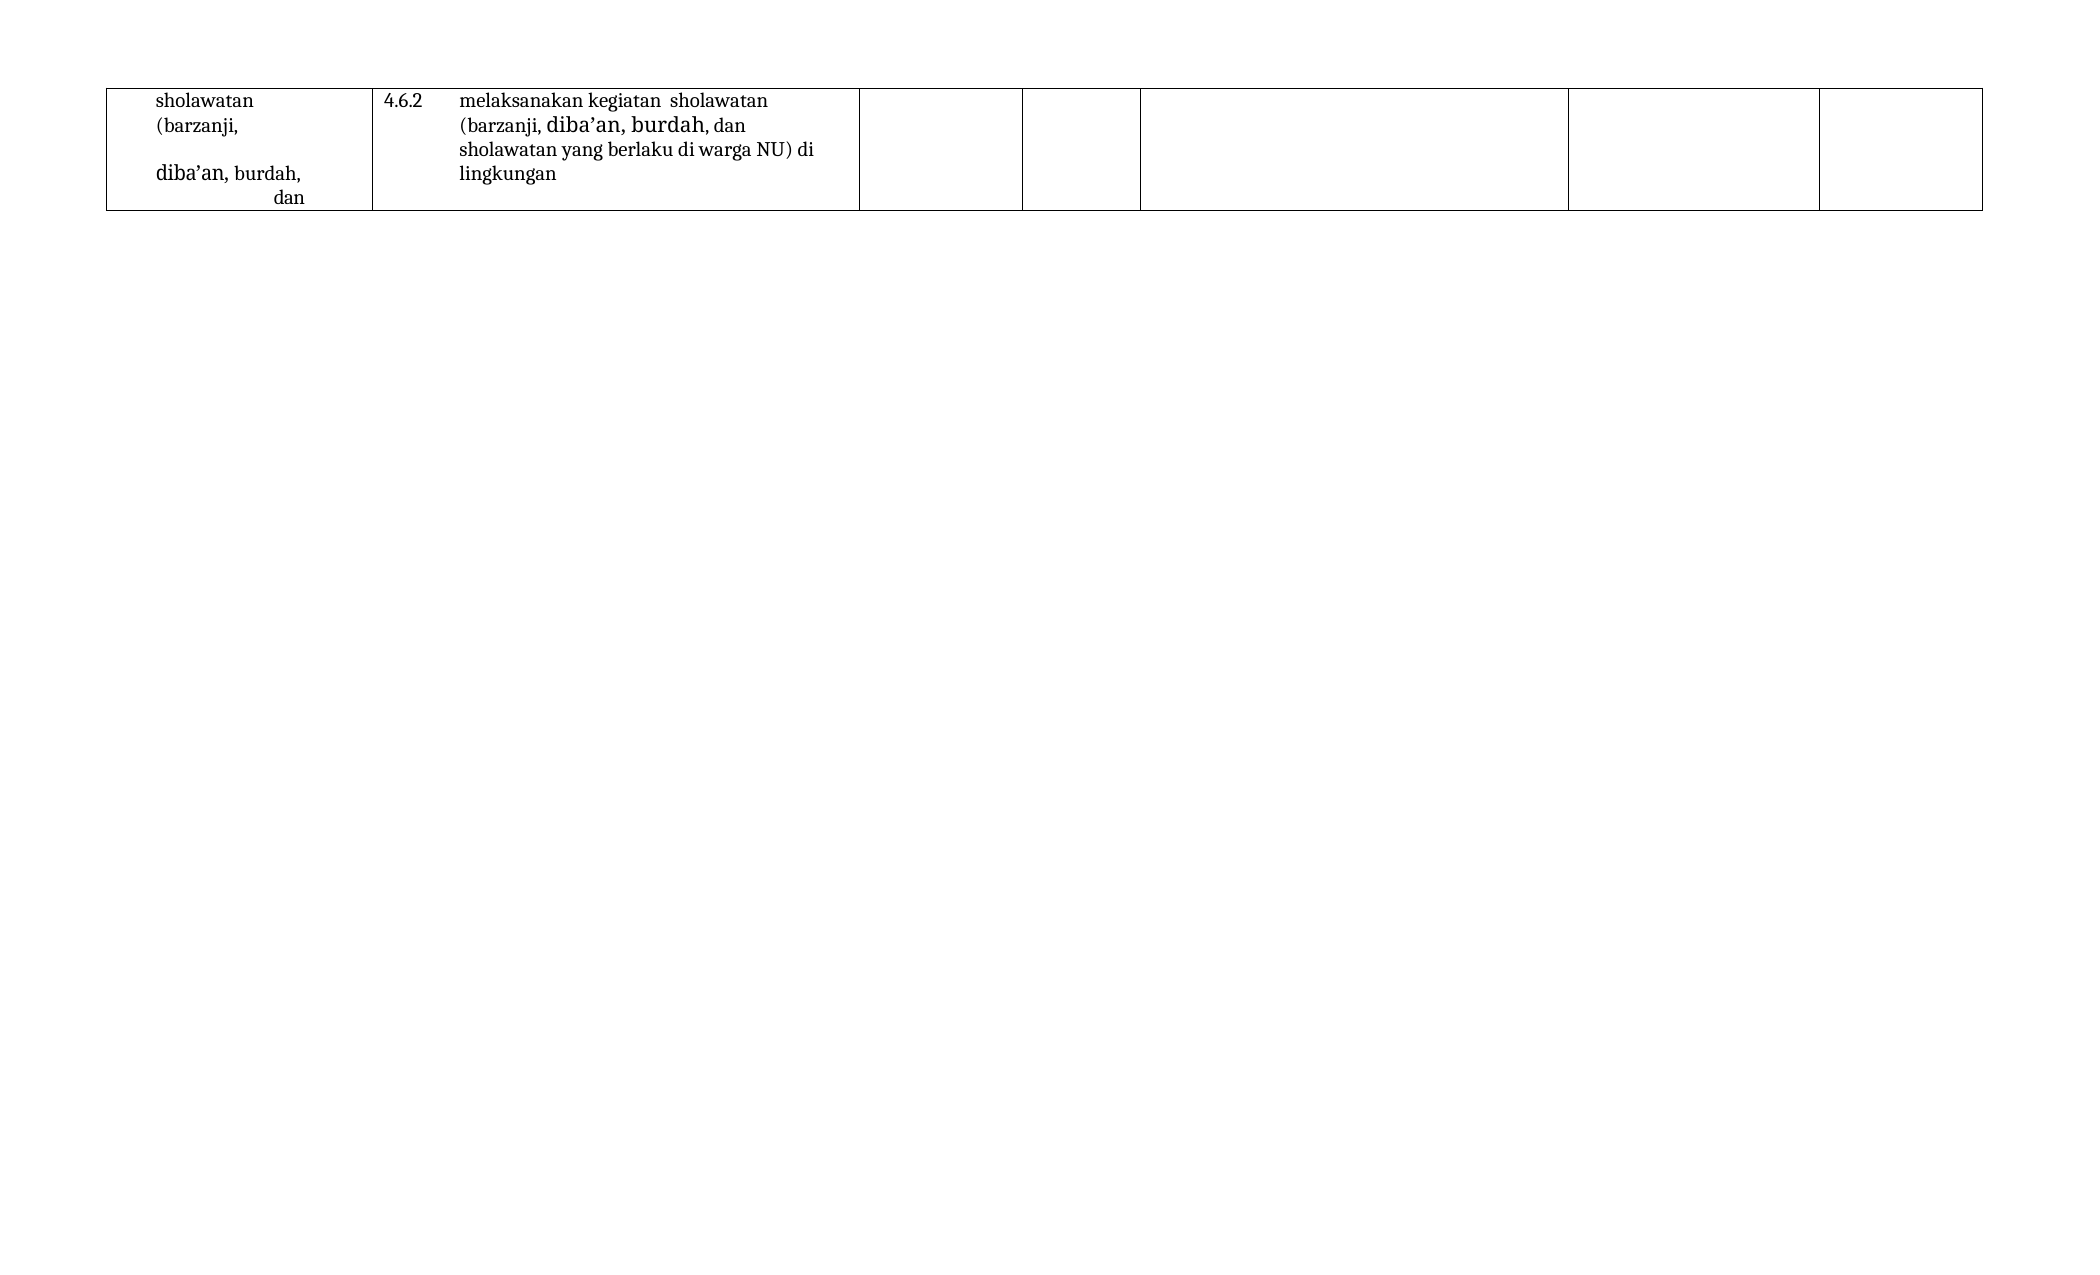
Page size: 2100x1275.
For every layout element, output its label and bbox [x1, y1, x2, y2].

table_cell [107, 89, 372, 210]
table_cell [373, 89, 859, 210]
